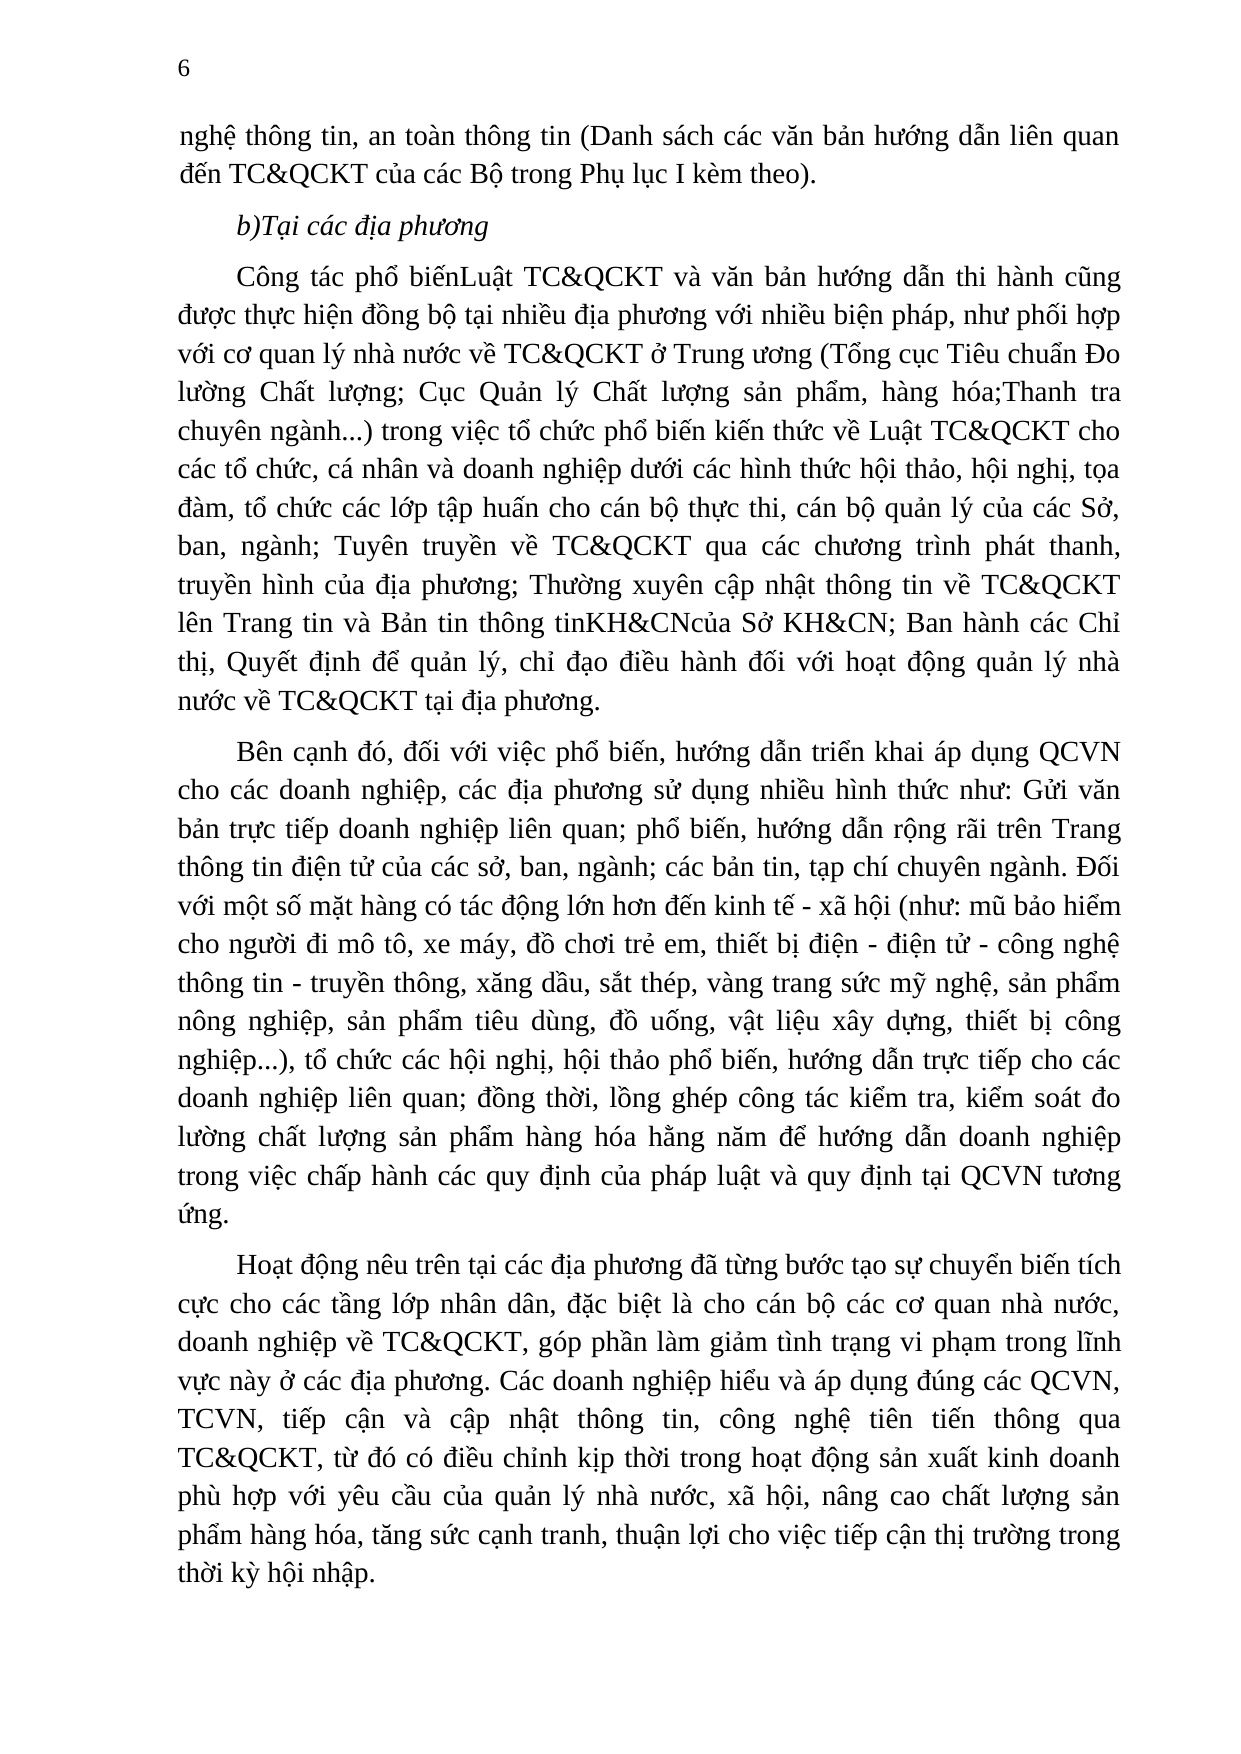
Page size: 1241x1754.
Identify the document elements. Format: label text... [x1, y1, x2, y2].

text Công tác phổ biếnLuật TC&QCKT và văn bản hướng dẫn thi hành cũng được thực hiện đồng bộ tại nhiều địa phương với nhiều biện pháp, như phối hợp với cơ quan lý nhà nước về TC&QCKT ở Trung ương (Tổng cục Tiêu chuẩn Đo lường Chất lượng; Cục Quản lý Chất lượng sản phẩm, hàng hóa;Thanh tra chuyên ngành...) trong việc tổ chức phổ biến kiến thức về Luật TC&QCKT cho các tổ chức, cá nhân và doanh nghiệp dưới các hình thức hội thảo, hội nghị, tọa đàm, tổ chức các lớp tập huấn cho cán bộ thực thi, cán bộ quản lý của các Sở, ban, ngành; Tuyên truyền về TC&QCKT qua các chương trình phát thanh, truyền hình của địa phương; Thường xuyên cập nhật thông tin về TC&QCKT lên Trang tin và Bản tin thông tinKH&CNcủa Sở KH&CN; Ban hành các Chỉ thị, Quyết định để quản lý, chỉ đạo điều hành đối với hoạt động quản lý nhà nước về TC&QCKT tại địa phương. [177, 259, 1122, 716]
text b)Tại các địa phương [177, 208, 1122, 241]
text Hoạt động nêu trên tại các địa phương đã từng bước tạo sự chuyển biến tích cực cho các tầng lớp nhân dân, đặc biệt là cho cán bộ các cơ quan nhà nước, doanh nghiệp về TC&QCKT, góp phần làm giảm tình trạng vi phạm trong lĩnh vực này ở các địa phương. Các doanh nghiệp hiểu và áp dụng đúng các QCVN, TCVN, tiếp cận và cập nhật thông tin, công nghệ tiên tiến thông qua TC&QCKT, từ đó có điều chỉnh kịp thời trong hoạt động sản xuất kinh doanh phù hợp với yêu cầu của quản lý nhà nước, xã hội, nâng cao chất lượng sản phẩm hàng hóa, tăng sức cạnh tranh, thuận lợi cho việc tiếp cận thị trường trong thời kỳ hội nhập. [177, 1247, 1122, 1589]
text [179, 118, 1120, 190]
text Bên cạnh đó, đối với việc phổ biến, hướng dẫn triển khai áp dụng QCVN cho các doanh nghiệp, các địa phương sử dụng nhiều hình thức như: Gửi văn bản trực tiếp doanh nghiệp liên quan; phổ biến, hướng dẫn rộng rãi trên Trang thông tin điện tử của các sở, ban, ngành; các bản tin, tạp chí chuyên ngành. Đối với một số mặt hàng có tác động lớn hơn đến kinh tế - xã hội (như: mũ bảo hiểm cho người đi mô tô, xe máy, đồ chơi trẻ em, thiết bị điện - điện tử - công nghệ thông tin - truyền thông, xăng dầu, sắt thép, vàng trang sức mỹ nghệ, sản phẩm nông nghiệp, sản phẩm tiêu dùng, đồ uống, vật liệu xây dựng, thiết bị công nghiệp...), tổ chức các hội nghị, hội thảo phổ biến, hướng dẫn trực tiếp cho các doanh nghiệp liên quan; đồng thời, lồng ghép công tác kiểm tra, kiểm soát đo lường chất lượng sản phẩm hàng hóa hằng năm để hướng dẫn doanh nghiệp trong việc chấp hành các quy định của pháp luật và quy định tại QCVN tương ứng. [177, 734, 1122, 1230]
